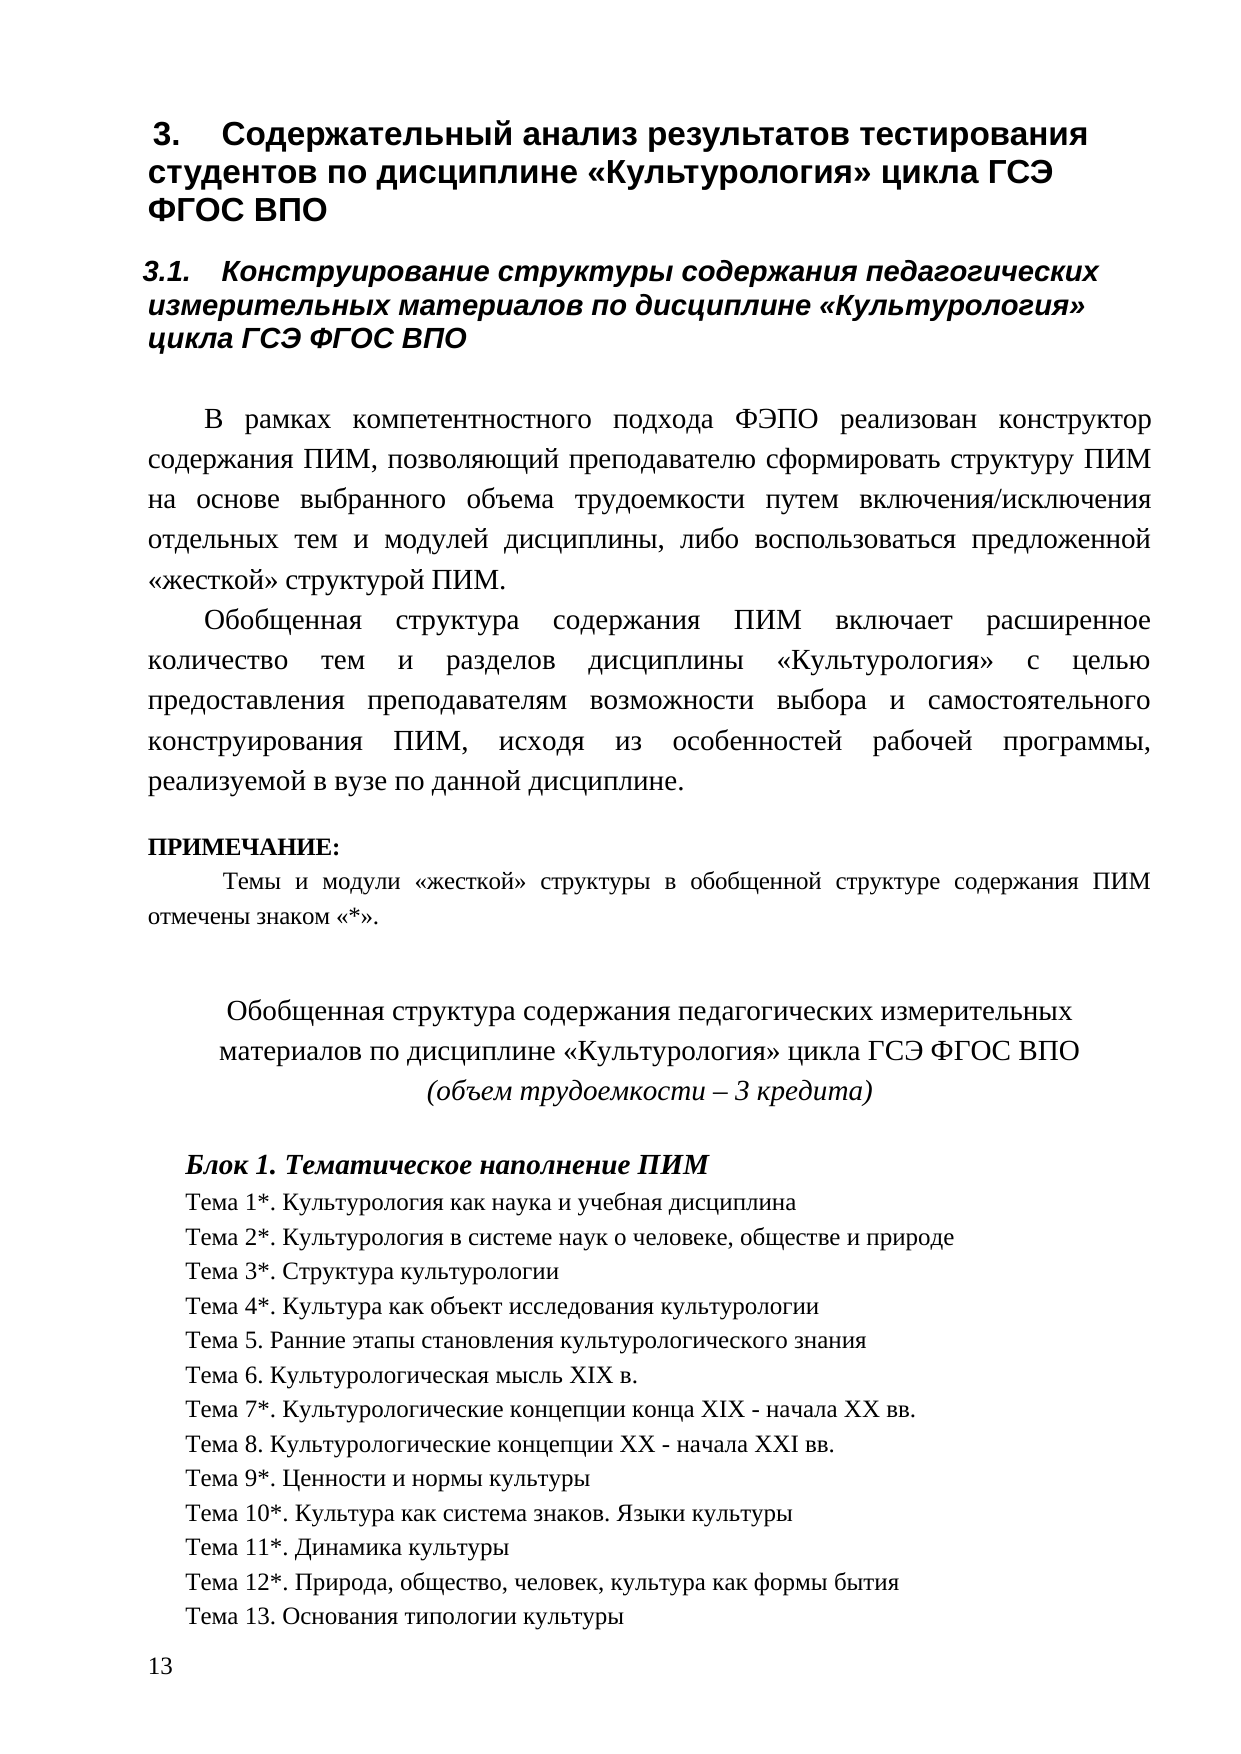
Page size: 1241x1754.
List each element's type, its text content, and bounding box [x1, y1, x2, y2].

text Тема 6. Культурологическая мысль XIX в. [185, 1360, 1152, 1389]
text Тема 7*. Культурологические концепции конца XIX - начала XX вв. [185, 1394, 1152, 1423]
text Тема 4*. Культура как объект исследования культурологии [185, 1291, 1152, 1320]
text Тема 3*. Структура культурологии [185, 1256, 1152, 1285]
text Блок 1. Тематическое наполнение ПИМ [185, 1147, 1152, 1181]
text В рамках компетентностного подхода ФЭПО реализован конструктор содержания ПИМ, позволяющий преподавателю сформировать структуру ПИМ на основе выбранного объема трудоемкости путем включения/исключения отдельных тем и модулей дисциплины, либо воспользоваться предложенной «жесткой» структурой ПИМ. [148, 401, 1152, 595]
text Тема 2*. Культурология в системе наук о человеке, обществе и природе [185, 1222, 1152, 1251]
text Тема 5. Ранние этапы становления культурологического знания [185, 1325, 1152, 1354]
text ПРИМЕЧАНИЕ: [148, 832, 1152, 861]
text Тема 11*. Динамика культуры [185, 1532, 1152, 1561]
text Обобщенная структура содержания педагогических измерительных материалов по дисциплине «Культурология» цикла ГСЭ ФГОС ВПО (объем трудоемкости – 3 кредита) [148, 993, 1152, 1107]
subtitle Содержательный анализ результатов тестирования студентов по дисциплине «Культурология» цикла ГСЭ ФГОС ВПО [148, 114, 1152, 229]
text Тема 12*. Природа, общество, человек, культура как формы бытия [185, 1567, 1152, 1596]
text Тема 1*. Культурология как наука и учебная дисциплина [185, 1187, 1152, 1216]
text Тема 9*. Ценности и нормы культуры [185, 1463, 1152, 1492]
text Тема 13. Основания типологии культуры [185, 1601, 1152, 1630]
subtitle Конструирование структуры содержания педагогических измерительных материалов по дисциплине «Культурология» цикла ГСЭ ФГОС ВПО [148, 254, 1152, 354]
text Тема 10*. Культура как система знаков. Языки культуры [185, 1498, 1152, 1527]
text Обобщенная структура содержания ПИМ включает расширенное количество тем и разделов дисциплины «Культурология» с целью предоставления преподавателям возможности выбора и самостоятельного конструирования ПИМ, исходя из особенностей рабочей программы, реализуемой в вузе по данной дисциплине. [148, 602, 1152, 796]
text Тема 8. Культурологические концепции XX - начала XXI вв. [185, 1429, 1152, 1458]
text Темы и модули «жесткой» структуры в обобщенной структуре содержания ПИМ отмечены знаком «*». [148, 866, 1152, 930]
